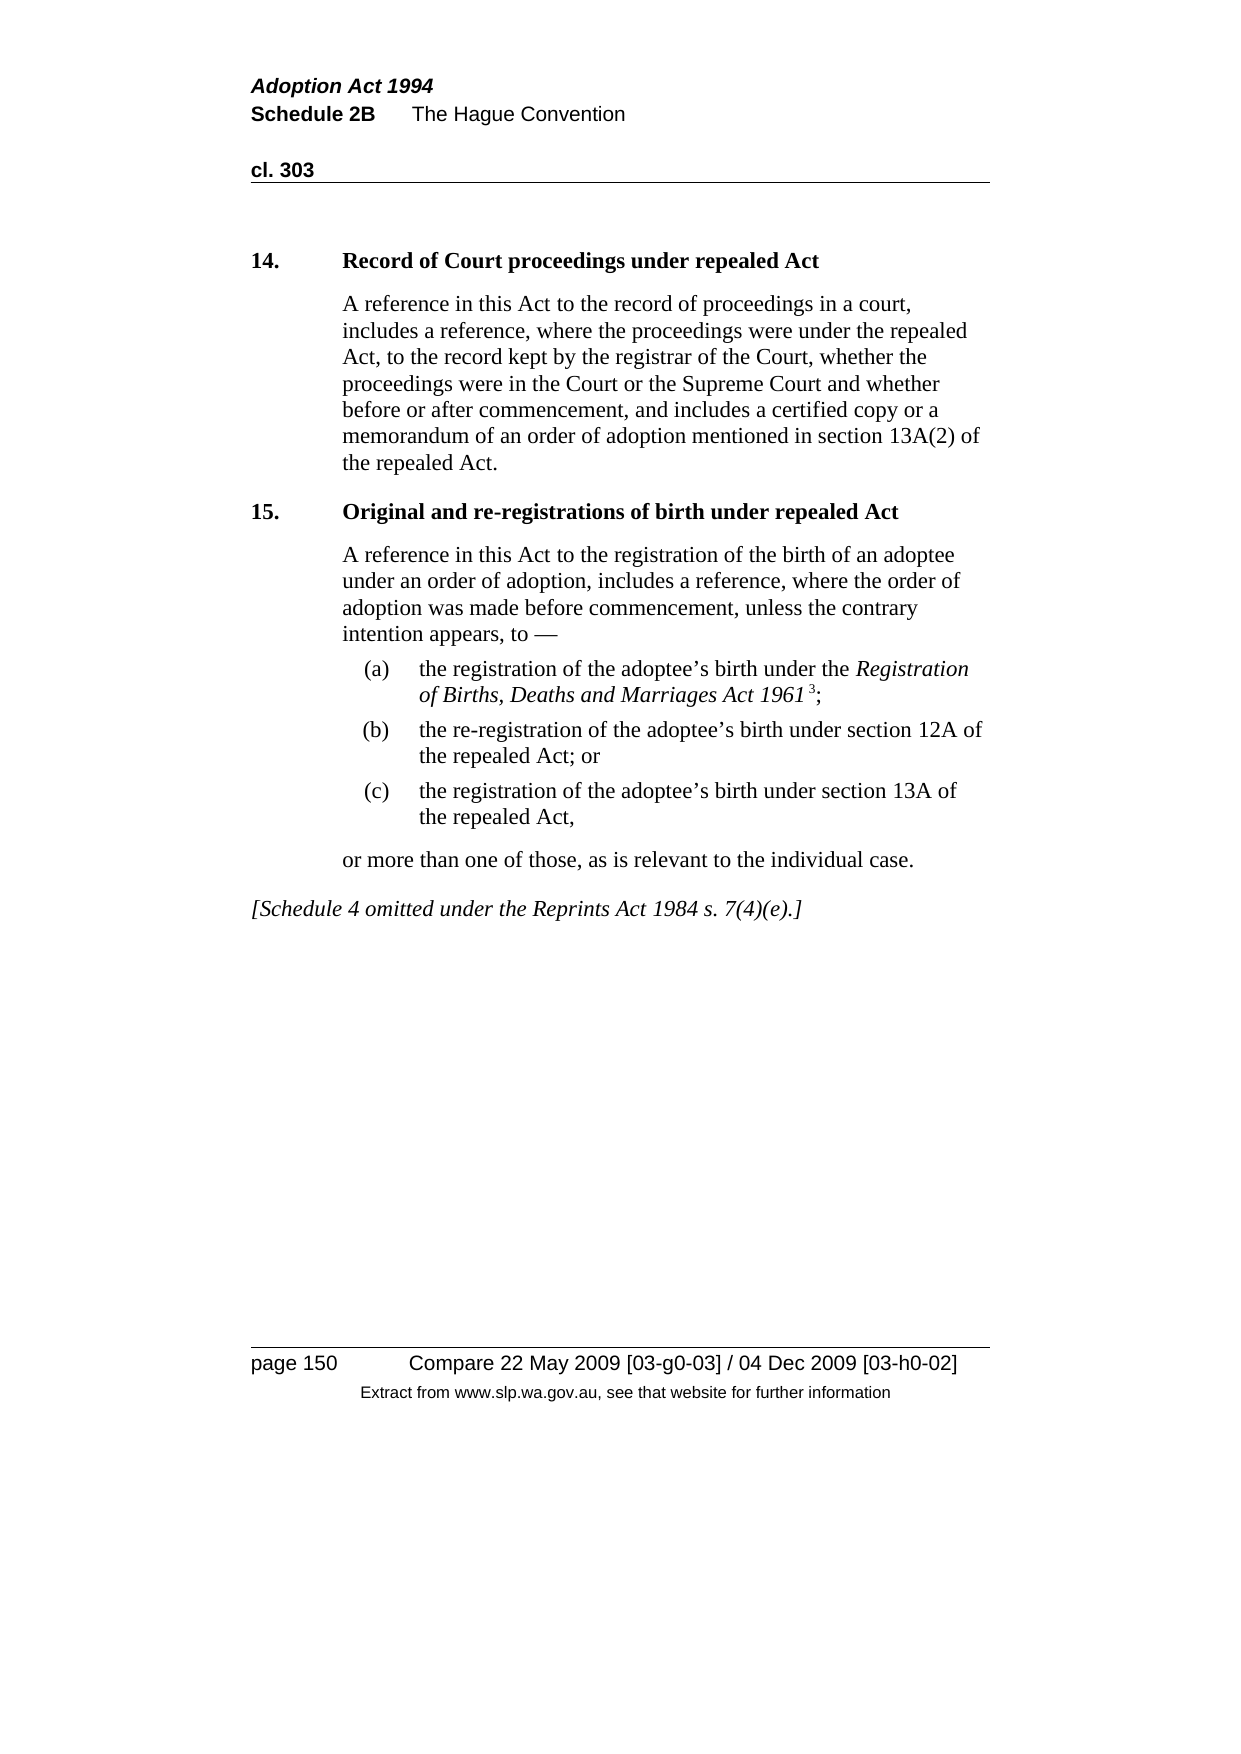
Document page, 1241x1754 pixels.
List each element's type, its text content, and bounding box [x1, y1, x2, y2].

text A reference in this Act to the record of proceedings in a court, includes a reference, where the proceedings were under the repealed Act, to the record kept by the registrar of the Court, whether the proceedings were in the Court or the Supreme Court and whether before or after commencement, and includes a certified copy or a memorandum of an order of adoption mentioned in section 13A(2) of the repealed Act. [251, 291, 990, 475]
text A reference in this Act to the registration of the birth of an adoptee under an order of adoption, includes a reference, where the order of adoption was made before commencement, unless the contrary intention appears, to — [251, 541, 990, 646]
text or more than one of those, as is relevant to the individual case. [251, 846, 990, 872]
text [Schedule 4 omitted under the Reprints Act 1984 s. 7(4)(e).] [251, 895, 990, 922]
subtitle 15. Original and re-registrations of birth under repealed Act [251, 498, 990, 524]
subtitle 14. Record of Court proceedings under repealed Act [251, 247, 990, 274]
text (a) the registration of the adoptee’s birth under the Registration of Births, Deaths and Marriages Act 1961 3; [251, 655, 990, 707]
text (c) the registration of the adoptee’s birth under section 13A of the repealed Act, [251, 777, 990, 829]
text (b) the re-registration of the adoptee’s birth under section 12A of the repealed Act; or [251, 716, 990, 768]
